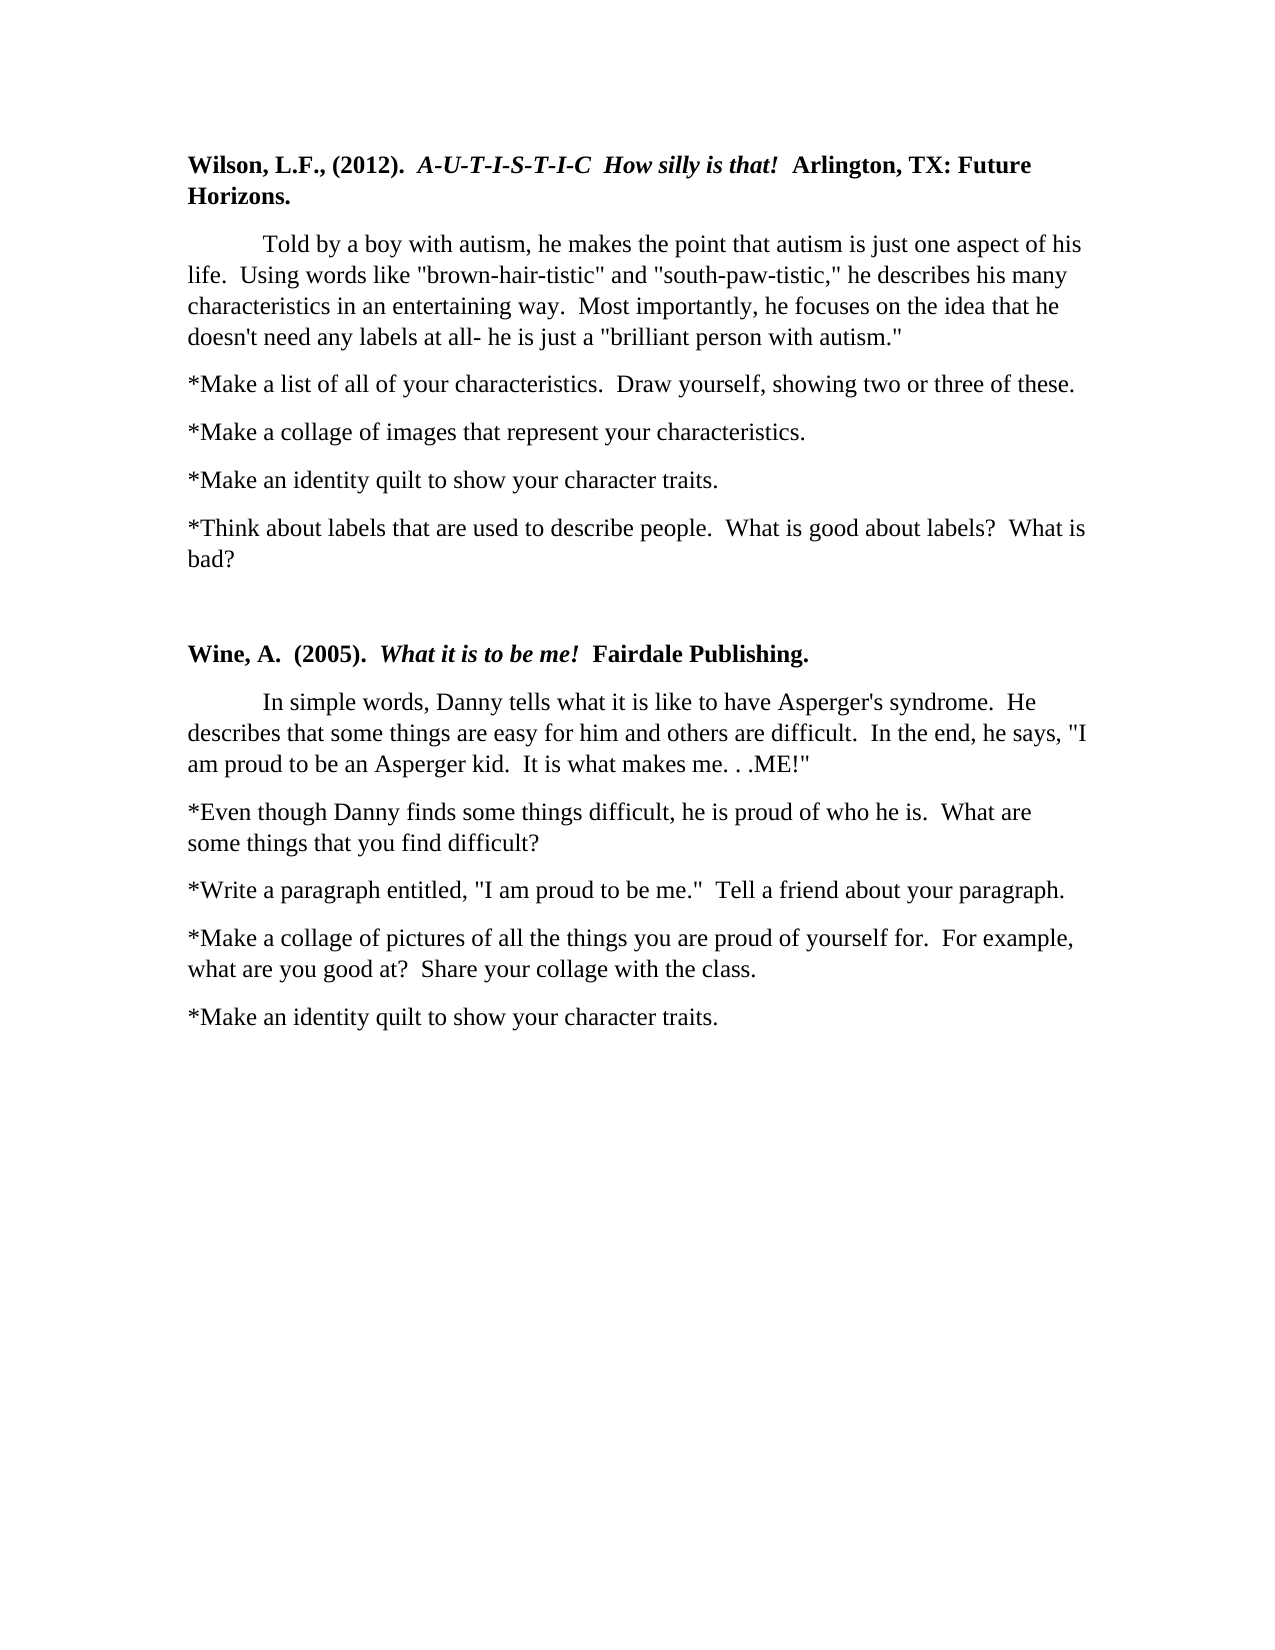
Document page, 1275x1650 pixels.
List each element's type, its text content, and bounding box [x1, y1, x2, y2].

text *Even though Danny finds some things difficult, he is proud of who he is. What are some things that you find difficult? [187, 797, 1087, 856]
text Told by a boy with autism, he makes the point that autism is just one aspect of his life. Using words like "brown-hair-tistic" and "south-paw-tistic," he describes his many characteristics in an entertaining way. Most importantly, he focuses on the idea that he doesn't need any labels at all- he is just a "brilliant person with autism." [187, 229, 1087, 351]
text Wine, A. (2005). What it is to be me! Fairdale Publishing. [187, 639, 1087, 668]
text *Make a list of all of your characteristics. Draw yourself, showing two or three of these. [187, 369, 1087, 398]
text *Make a collage of images that represent your characteristics. [187, 417, 1087, 446]
text *Write a paragraph entitled, "I am proud to be me." Tell a friend about your paragraph. [187, 875, 1087, 904]
text *Make an identity quilt to show your character traits. [187, 465, 1087, 494]
text *Think about labels that are used to describe people. What is good about labels? What is bad? [187, 513, 1087, 572]
text *Make an identity quilt to show your character traits. [187, 1002, 1087, 1031]
text Wilson, L.F., (2012). A-U-T-I-S-T-I-C How silly is that! Arlington, TX: Future Horizons. [187, 150, 1087, 210]
text In simple words, Danny tells what it is like to have Asperger's syndrome. He describes that some things are easy for him and others are difficult. In the end, he says, "I am proud to be an Asperger kid. It is what makes me. . .ME!" [187, 687, 1087, 778]
text *Make a collage of pictures of all the things you are proud of yourself for. For example, what are you good at? Share your collage with the class. [187, 923, 1087, 983]
